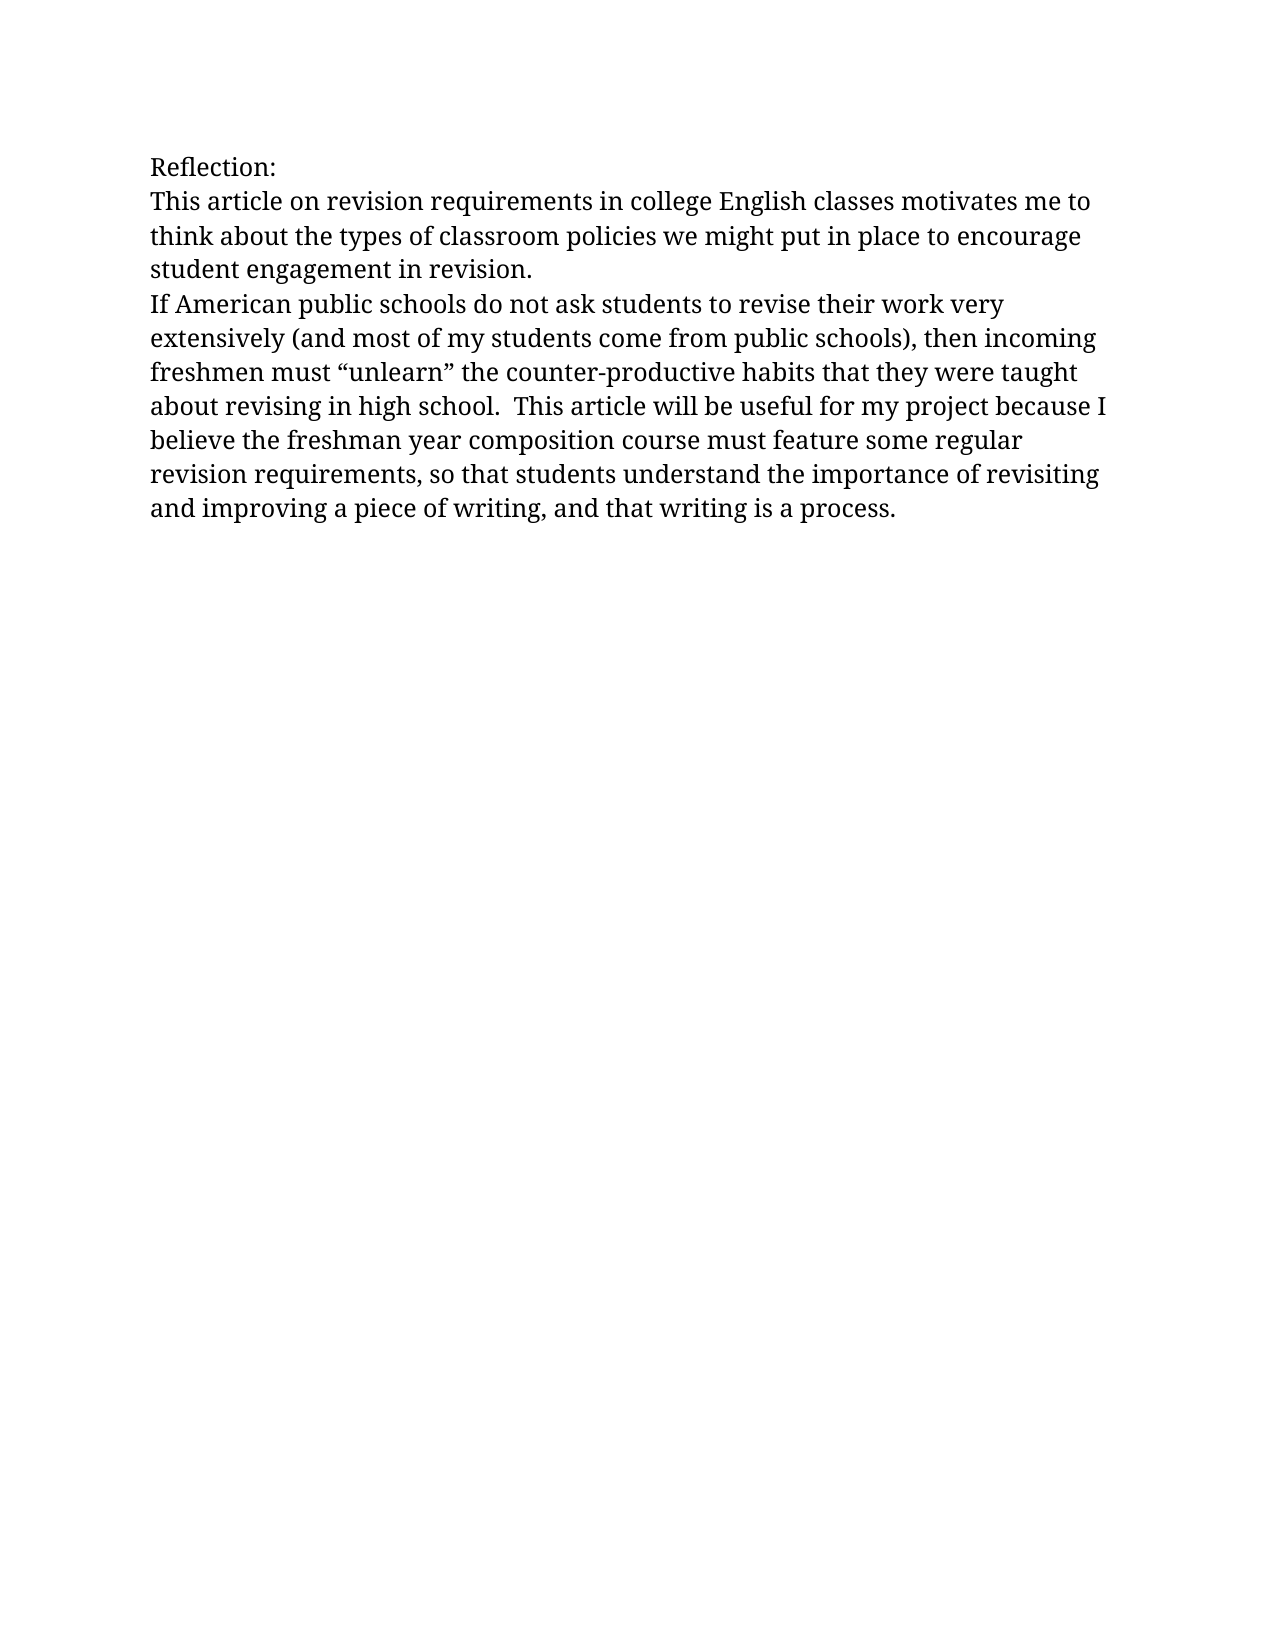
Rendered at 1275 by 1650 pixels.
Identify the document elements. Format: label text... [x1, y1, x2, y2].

text Reflection: [150, 150, 1125, 184]
text If American public schools do not ask students to revise their work very extensively (and most of my students come from public schools), then incoming freshmen must “unlearn” the counter-productive habits that they were taught about revising in high school. This article will be useful for my project because I believe the freshman year composition course must feature some regular revision requirements, so that students understand the importance of revisiting and improving a piece of writing, and that writing is a process. [150, 286, 1125, 525]
text This article on revision requirements in college English classes motivates me to think about the types of classroom policies we might put in place to encourage student engagement in revision. [150, 184, 1125, 286]
